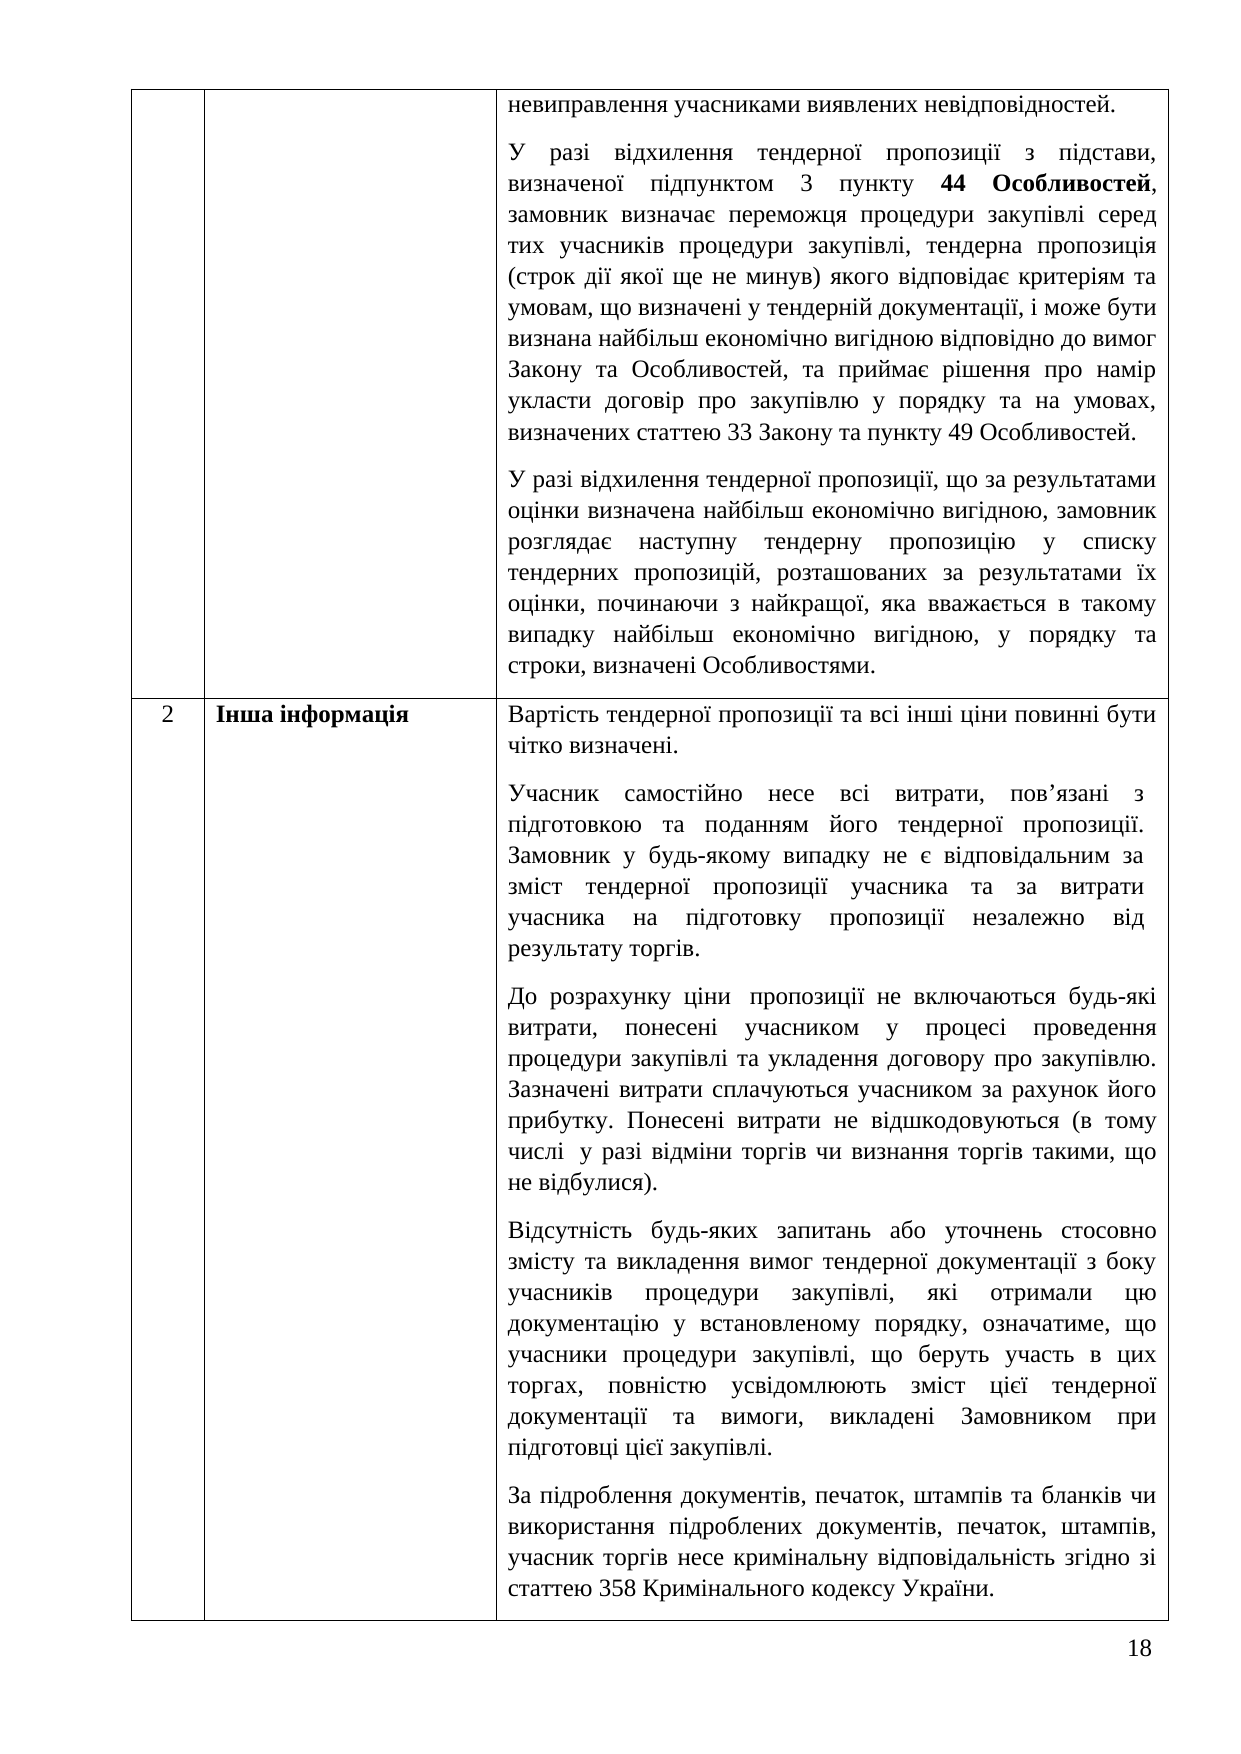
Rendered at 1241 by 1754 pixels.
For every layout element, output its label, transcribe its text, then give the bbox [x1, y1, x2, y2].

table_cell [497, 699, 1168, 1620]
table_cell 1 [132, 90, 204, 698]
table_cell Інша інформація [205, 699, 496, 1620]
table_cell 2 [132, 699, 204, 1620]
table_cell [497, 90, 1168, 698]
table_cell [205, 90, 496, 698]
